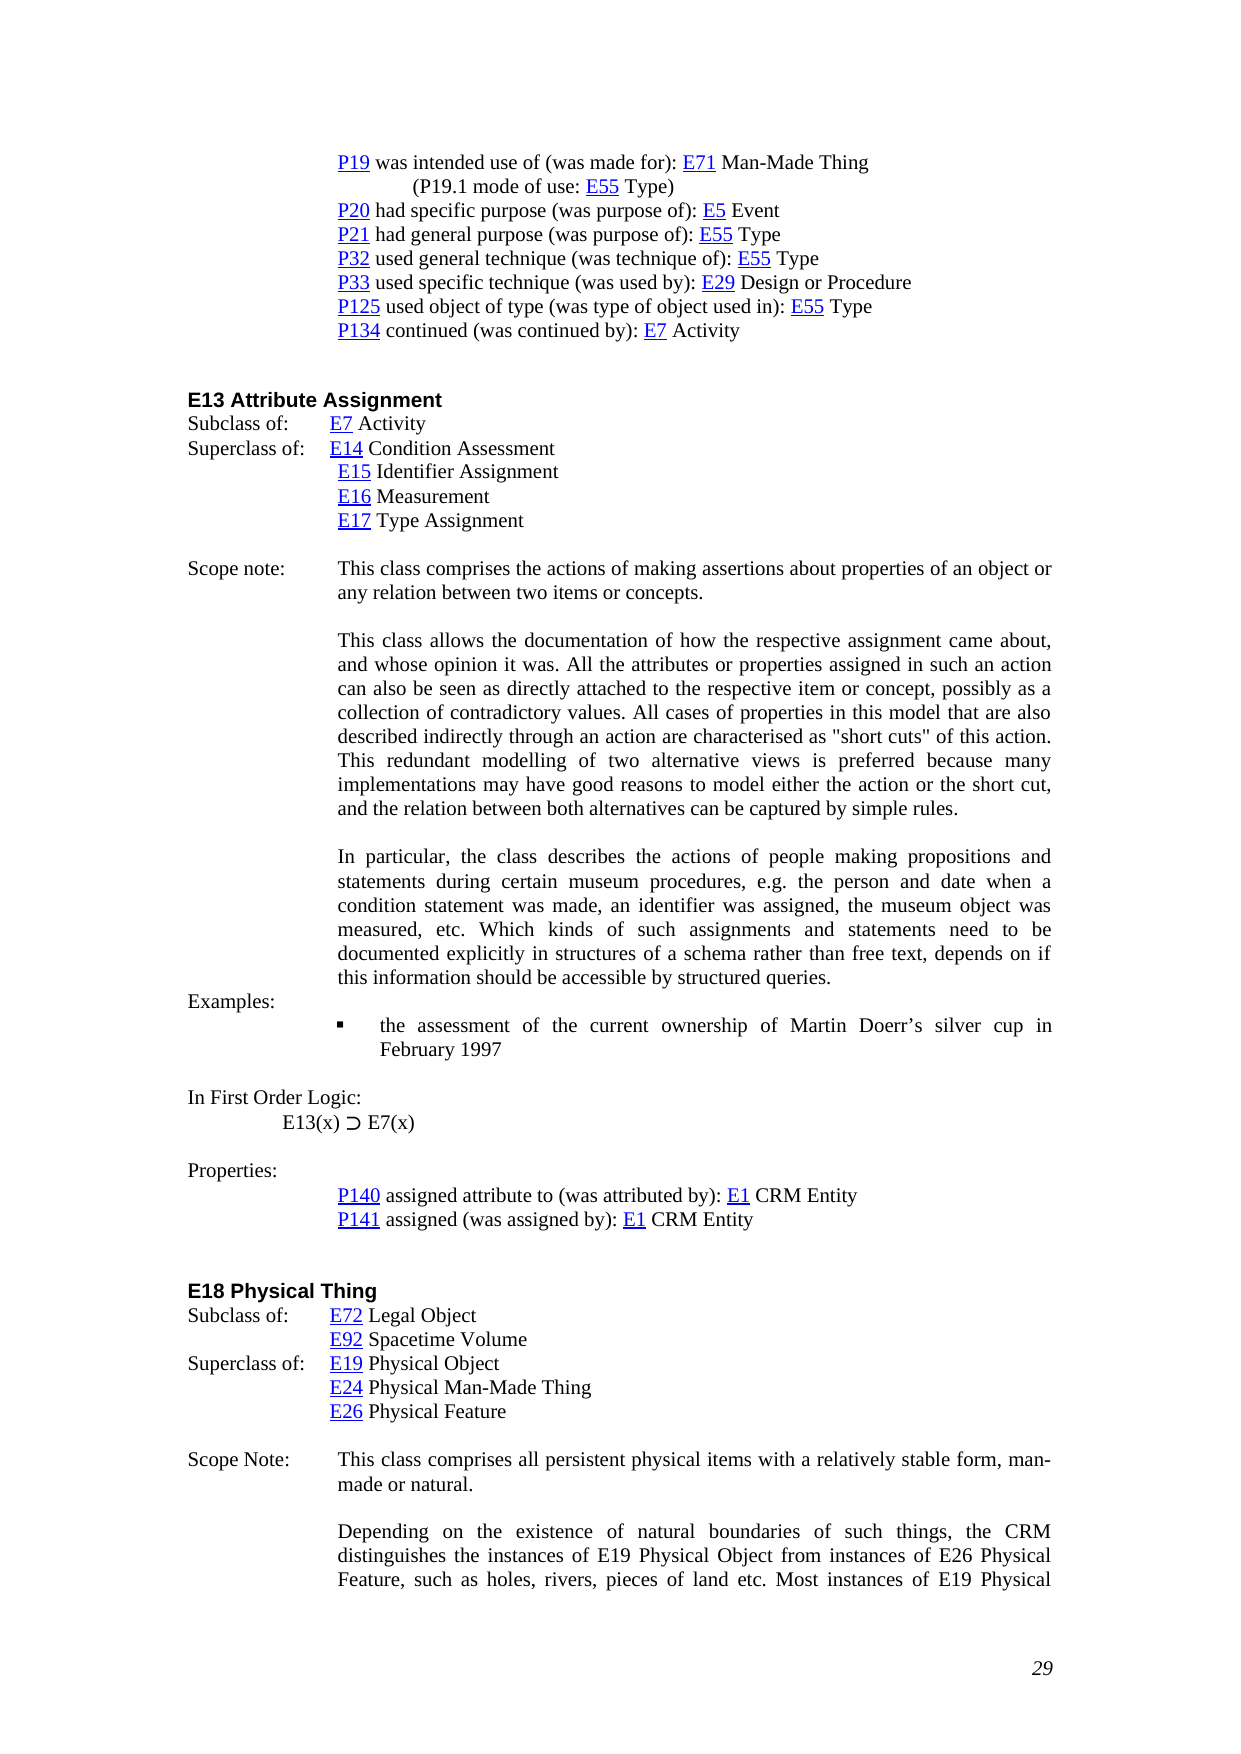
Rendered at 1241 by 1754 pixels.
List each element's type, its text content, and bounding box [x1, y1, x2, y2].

subtitle E18 Physical Thing [187, 1279, 1053, 1303]
text In First Order Logic: [187, 1085, 1053, 1109]
text P125 used object of type (was type of object used in): E55 Type [337, 294, 1053, 318]
text P20 had specific purpose (was purpose of): E5 Event [292, 198, 1053, 222]
text E15 Identifier Assignment [337, 459, 1053, 483]
list the assessment of the current ownership of Martin Doerr’s silver cup in February 1997 [335, 1013, 1053, 1061]
text E24 Physical Man-Made Thing [282, 1375, 1053, 1399]
text P19 was intended use of (was made for): E71 Man-Made Thing [292, 150, 1053, 174]
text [337, 1519, 1053, 1591]
text P140 assigned attribute to (was attributed by): E1 CRM Entity [337, 1182, 1053, 1207]
text In particular, the class describes the actions of people making propositions and statements during certain museum procedures, e.g. the person and date when a condition statement was made, an identifier was assigned, the museum object was measured, etc. Which kinds of such assignments and statements need to be documented explicitly in structures of a schema rather than free text, depends on if this information should be accessible by structured queries. [337, 844, 1053, 989]
text E13(x) ⊃ E7(x) [187, 1109, 1053, 1134]
text Superclass of: E14 Condition Assessment [187, 435, 1053, 459]
text Subclass of: E7 Activity [187, 411, 1053, 435]
subtitle E13 Attribute Assignment [187, 387, 1053, 411]
text P141 assigned (was assigned by): E1 CRM Entity [337, 1207, 1053, 1231]
text P134 continued (was continued by): E7 Activity [337, 318, 1053, 342]
text E26 Physical Feature [282, 1399, 1053, 1423]
text Examples: [187, 989, 1053, 1013]
text Properties: [187, 1158, 1053, 1182]
text E17 Type Assignment [337, 508, 1053, 532]
text Scope Note: This class comprises all persistent physical items with a relatively stable form, man-made or natural. [187, 1447, 1053, 1496]
text Subclass of: E72 Legal Object [187, 1303, 1053, 1327]
text Scope note: This class comprises the actions of making assertions about properties of an object or any relation between two items or concepts. [187, 556, 1053, 604]
text E92 Spacetime Volume [187, 1327, 1053, 1351]
text P33 used specific technique (was used by): E29 Design or Procedure [292, 270, 1053, 294]
text This class allows the documentation of how the respective assignment came about, and whose opinion it was. All the attributes or properties assigned in such an action can also be seen as directly attached to the respective item or concept, possibly as a collection of contradictory values. All cases of properties in this model that are also described indirectly through an action are characterised as "short cuts" of this action. This redundant modelling of two alternative views is preferred because many implementations may have good reasons to model either the action or the short cut, and the relation between both alternatives can be captured by simple rules. [337, 628, 1053, 820]
text P21 had general purpose (was purpose of): E55 Type [292, 222, 1053, 246]
text P32 used general technique (was technique of): E55 Type [292, 246, 1053, 270]
text E16 Measurement [337, 483, 1053, 508]
text Superclass of: E19 Physical Object [187, 1351, 1053, 1375]
text (P19.1 mode of use: E55 Type) [366, 174, 1053, 198]
